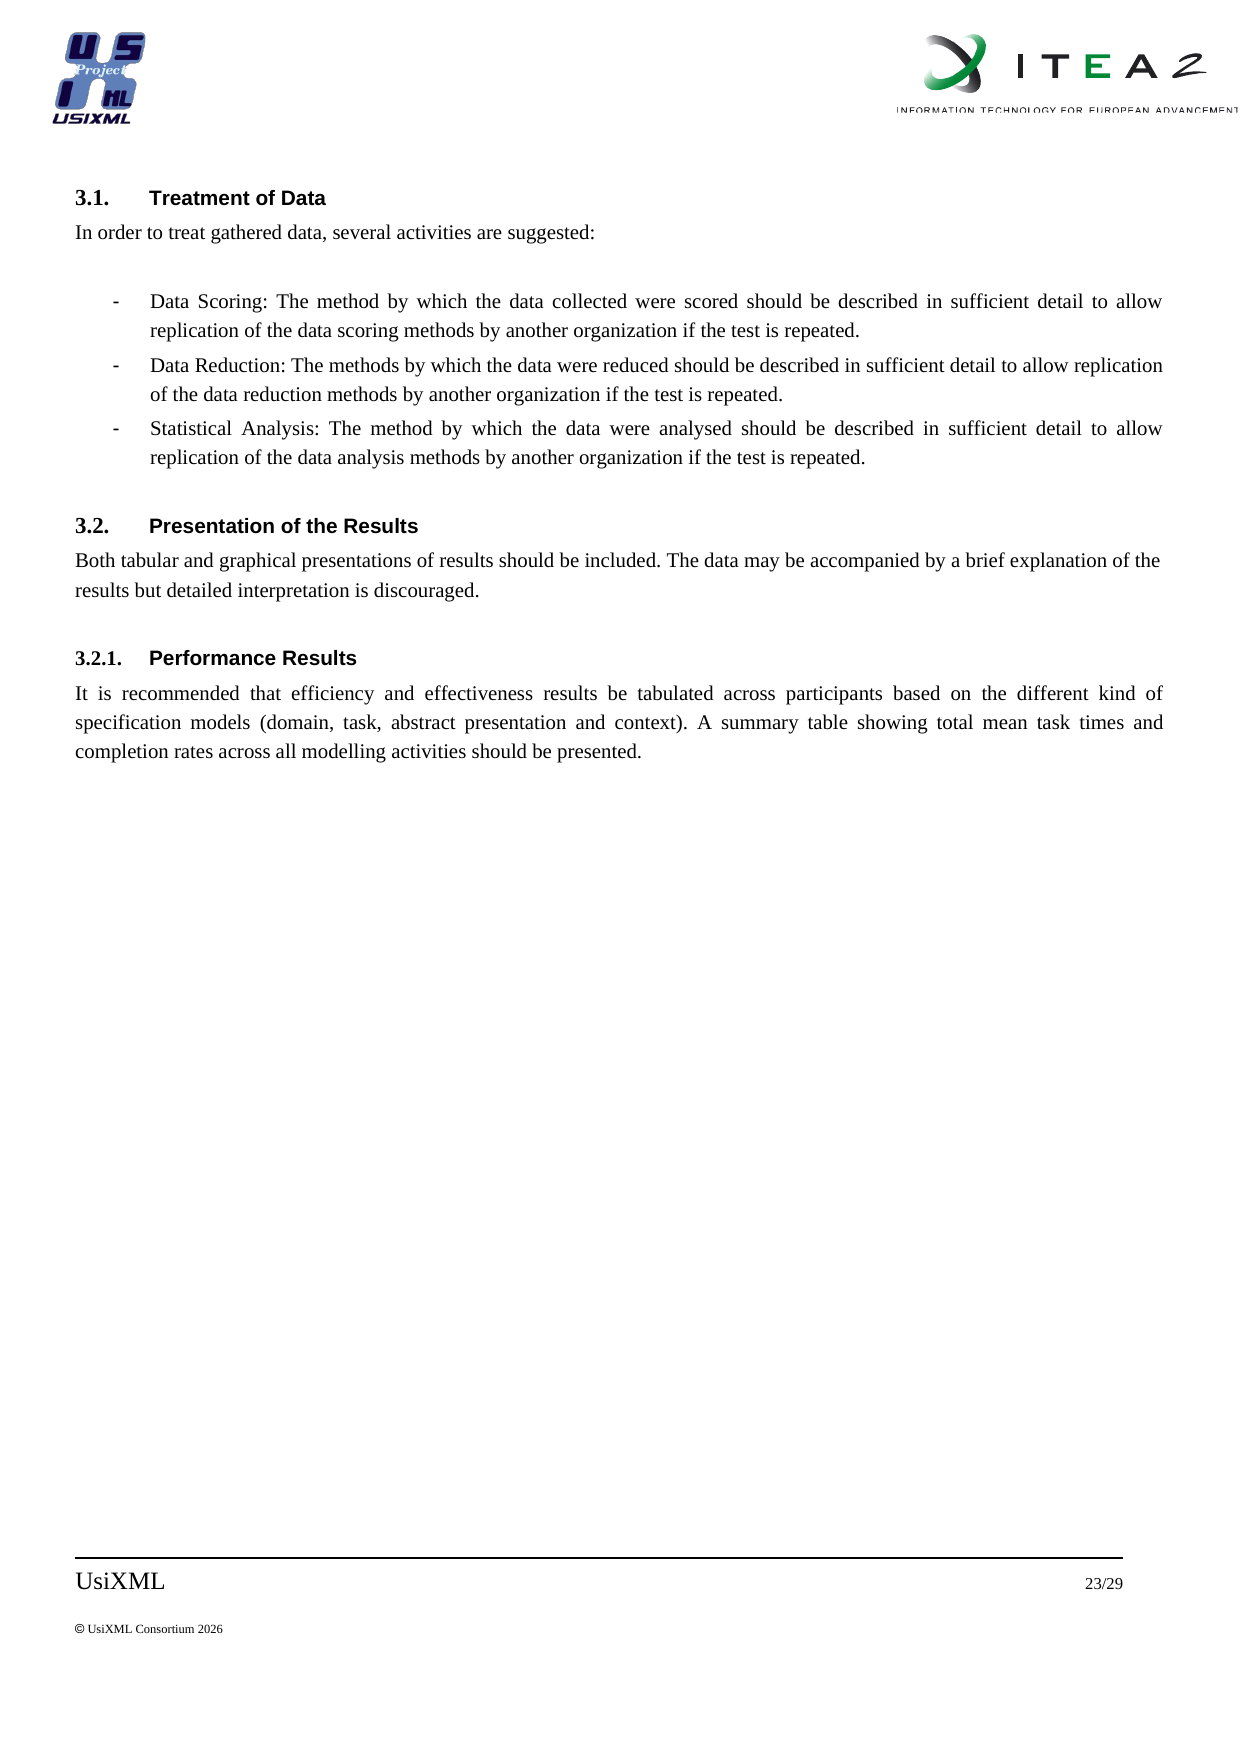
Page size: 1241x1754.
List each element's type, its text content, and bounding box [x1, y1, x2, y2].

text Presentation of the Results [75, 510, 1165, 539]
text Treatment of Data [75, 182, 1165, 211]
text It is recommended that efficiency and effectiveness results be tabulated across participants based on the different kind of specification models (domain, task, abstract presentation and context). A summary table showing total mean task times and completion rates across all modelling activities should be presented. [75, 677, 1165, 764]
list Statistical Analysis: The method by which the data were analysed should be described in sufficient detail to allow replication of the data analysis methods by another organization if the test is repeated. [112, 412, 1165, 471]
list Data Reduction: The methods by which the data were reduced should be described in sufficient detail to allow replication of the data reduction methods by another organization if the test is repeated. [112, 349, 1165, 407]
list Performance Results [75, 642, 1165, 672]
list Data Scoring: The method by which the data collected were scored should be described in sufficient detail to allow replication of the data scoring methods by another organization if the test is repeated. [112, 285, 1165, 343]
text Both tabular and graphical presentations of results should be included. The data may be accompanied by a brief explanation of the results but detailed interpretation is discouraged. [75, 544, 1165, 603]
picture [52, 32, 146, 124]
text In order to treat gathered data, several activities are suggested: [75, 216, 1165, 246]
